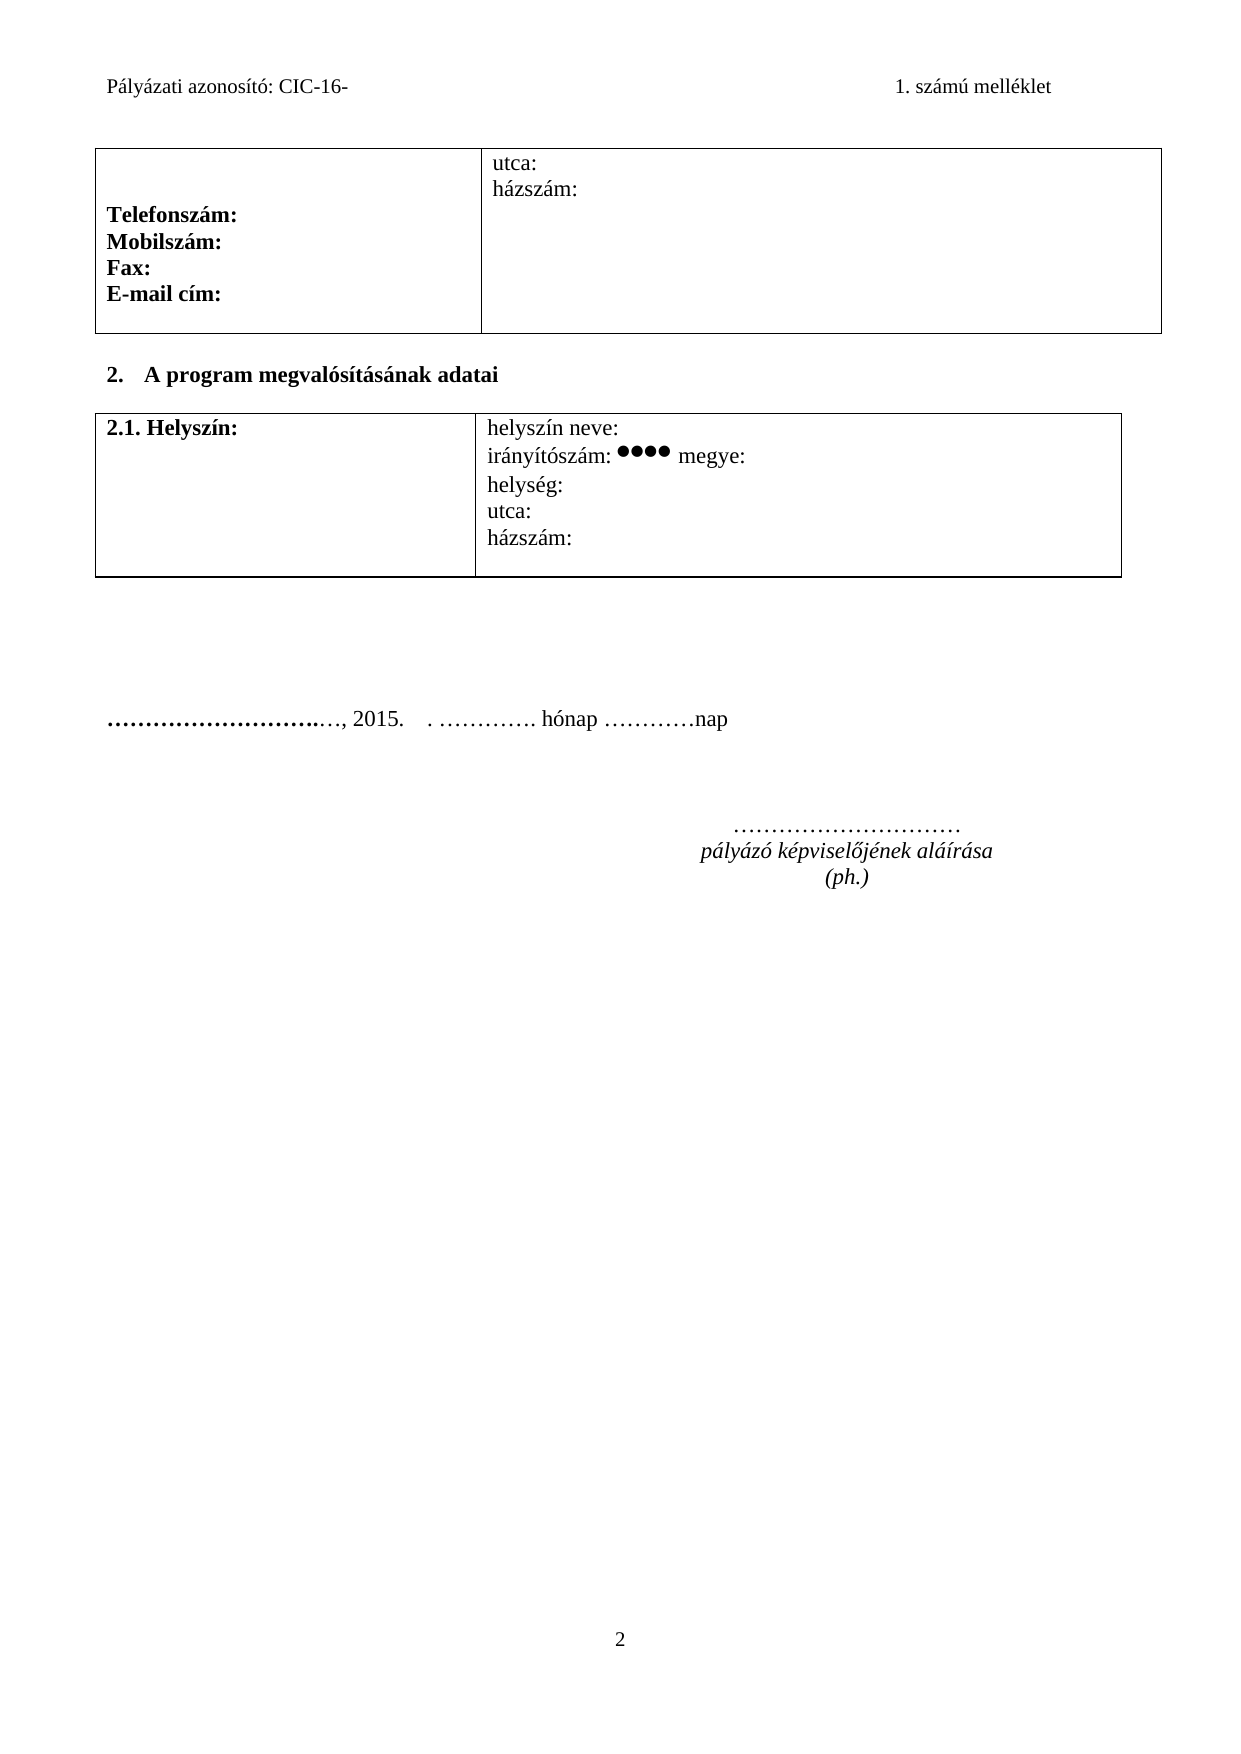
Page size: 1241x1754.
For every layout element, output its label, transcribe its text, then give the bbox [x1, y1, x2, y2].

table_header 2.1. Helyszín: [96, 414, 475, 576]
table_header ………………………… pályázó képviselőjének aláírása (ph.) [556, 732, 1137, 890]
table_header helyszín neve: irányítószám: megye: helység: utca: házszám: [476, 414, 1121, 576]
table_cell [96, 149, 481, 333]
text ……………………….…, 2015. . …………. hónap …………nap [106, 705, 1134, 732]
list A program megvalósításának adatai [106, 361, 1134, 387]
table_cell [482, 149, 1161, 333]
